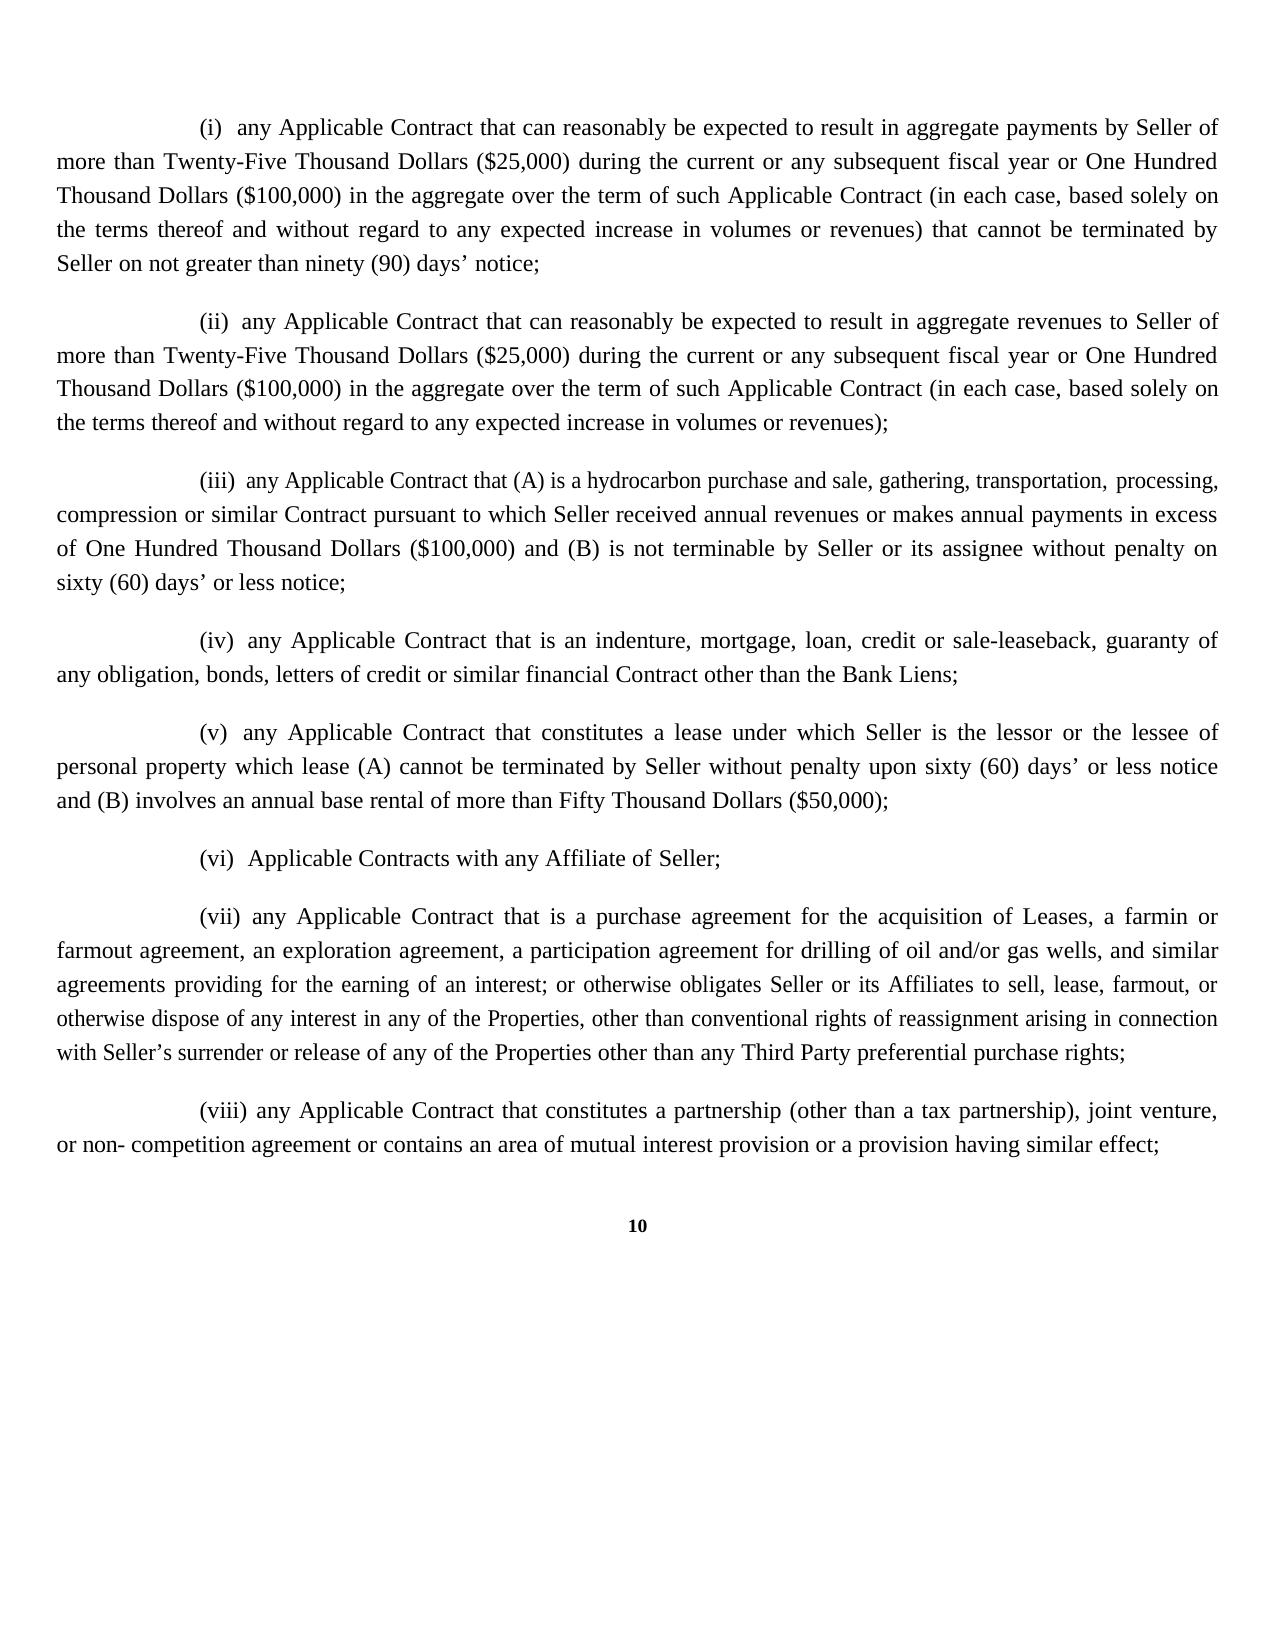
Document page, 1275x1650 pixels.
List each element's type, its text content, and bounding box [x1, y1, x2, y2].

list Applicable Contracts with any Affiliate of Seller; [199, 844, 1231, 872]
list any Applicable Contract that constitutes a lease under which Seller is the lessor or the lessee of personal property which lease (A) cannot be terminated by Seller without penalty upon sixty (60) days’ or less notice and (B) involves an annual base rental of more than Fifty Thousand Dollars ($50,000); [56, 718, 1219, 813]
list any Applicable Contract that constitutes a partnership (other than a tax partnership), joint venture, or non- competition agreement or contains an area of mutual interest provision or a provision having similar effect; [56, 1096, 1218, 1157]
list any Applicable Contract that is an indenture, mortgage, loan, credit or sale-leaseback, guaranty of any obligation, bonds, letters of credit or similar financial Contract other than the Bank Liens; [56, 626, 1219, 688]
list any Applicable Contract that can reasonably be expected to result in aggregate payments by Seller of more than Twenty-Five Thousand Dollars ($25,000) during the current or any subsequent fiscal year or One Hundred Thousand Dollars ($100,000) in the aggregate over the term of such Applicable Contract (in each case, based solely on the terms thereof and without regard to any expected increase in volumes or revenues) that cannot be terminated by Seller on not greater than ninety (90) days’ notice; [56, 113, 1219, 276]
list any Applicable Contract that (A) is a hydrocarbon purchase and sale, gathering, transportation, processing, compression or similar Contract pursuant to which Seller received annual revenues or makes annual payments in excess of One Hundred Thousand Dollars ($100,000) and (B) is not terminable by Seller or its assignee without penalty on sixty (60) days’ or less notice; [56, 467, 1218, 596]
list any Applicable Contract that is a purchase agreement for the acquisition of Leases, a farmin or farmout agreement, an exploration agreement, a participation agreement for drilling of oil and/or gas wells, and similar agreements providing for the earning of an interest; or otherwise obligates Seller or its Affiliates to sell, lease, farmout, or otherwise dispose of any interest in any of the Properties, other than conventional rights of reassignment arising in connection with Seller’s surrender or release of any of the Properties other than any Third Party preferential purchase rights; [56, 902, 1219, 1065]
text 10 [361, 1215, 914, 1236]
list any Applicable Contract that can reasonably be expected to result in aggregate revenues to Seller of more than Twenty-Five Thousand Dollars ($25,000) during the current or any subsequent fiscal year or One Hundred Thousand Dollars ($100,000) in the aggregate over the term of such Applicable Contract (in each case, based solely on the terms thereof and without regard to any expected increase in volumes or revenues); [56, 307, 1219, 436]
